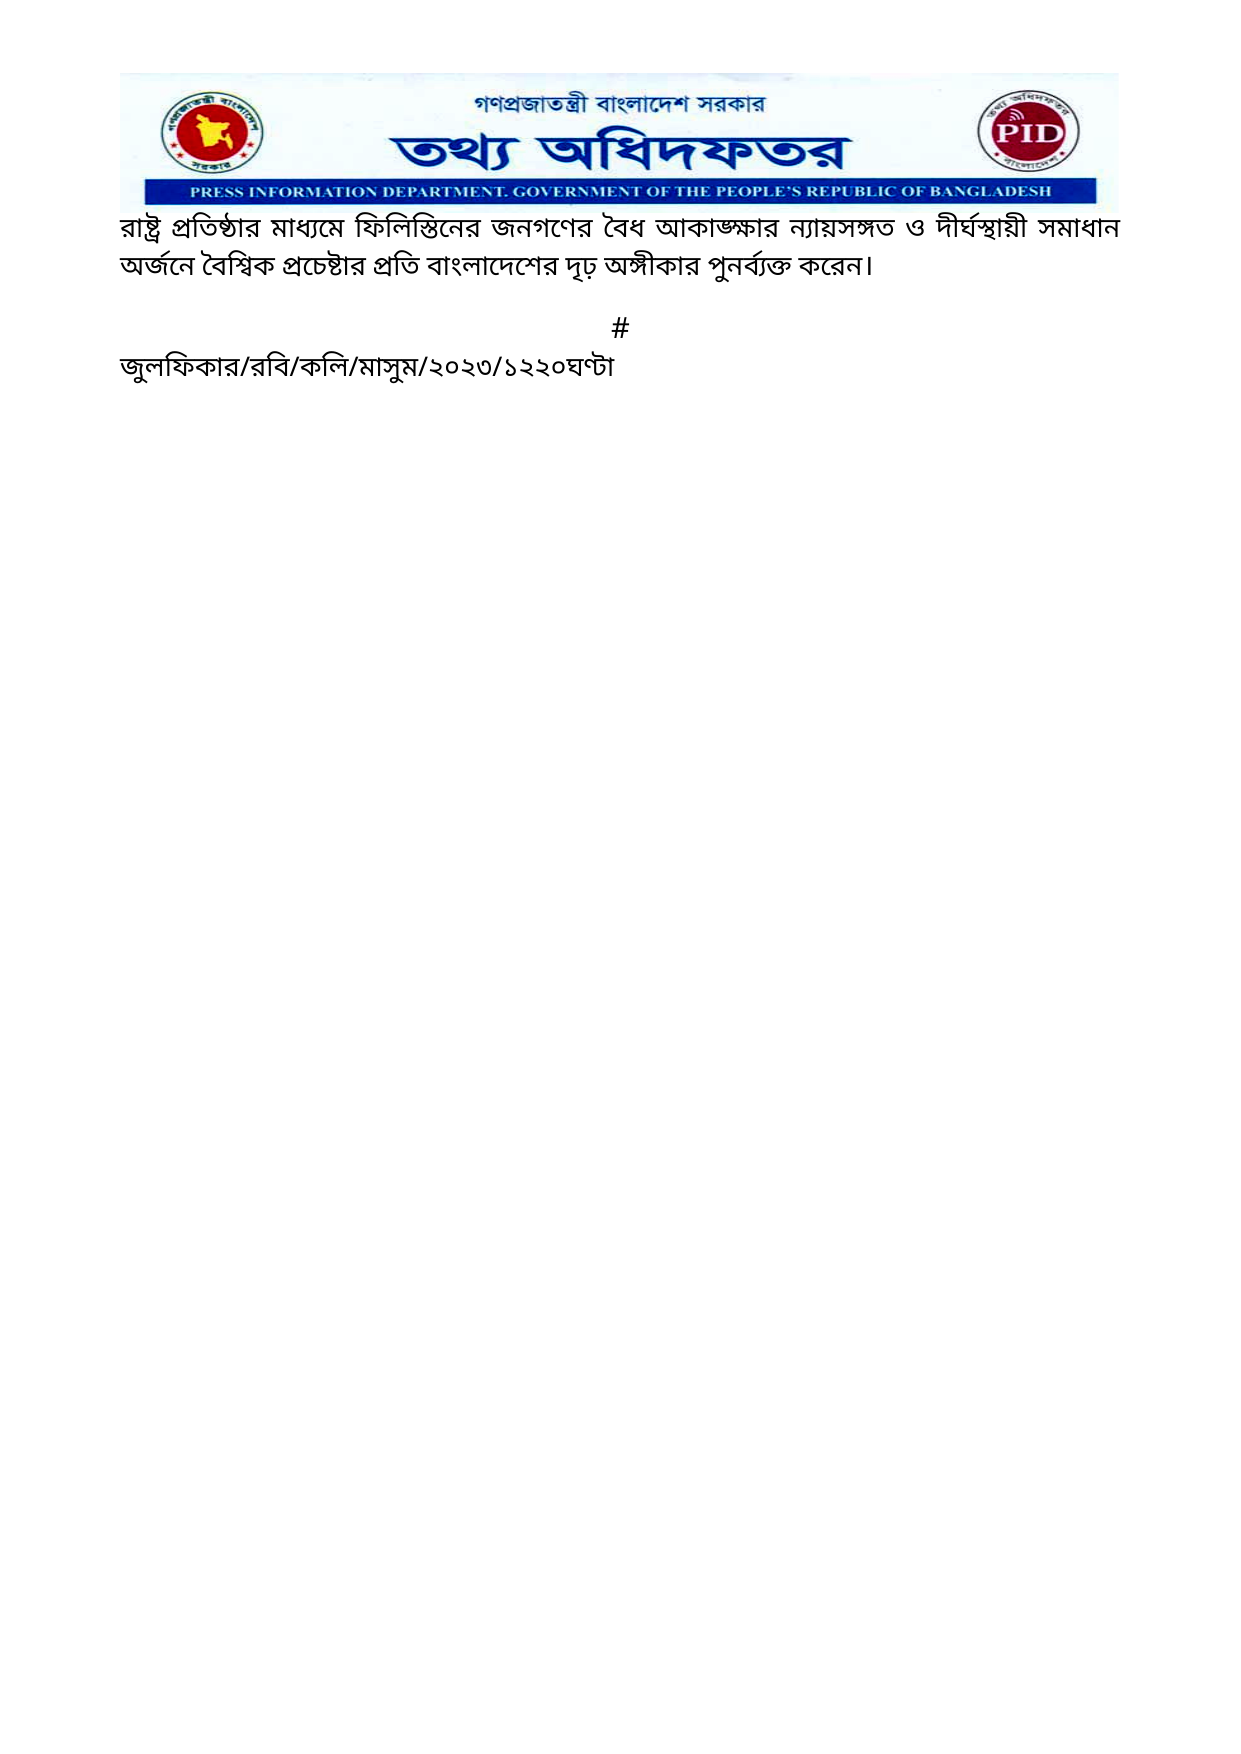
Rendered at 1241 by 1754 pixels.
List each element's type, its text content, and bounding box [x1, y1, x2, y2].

text জুলফিকার/রবি/কলি/মাসুম/২০২৩/১২২০ঘণ্টা [120, 347, 1120, 384]
text # [120, 308, 1120, 347]
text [120, 212, 1120, 287]
